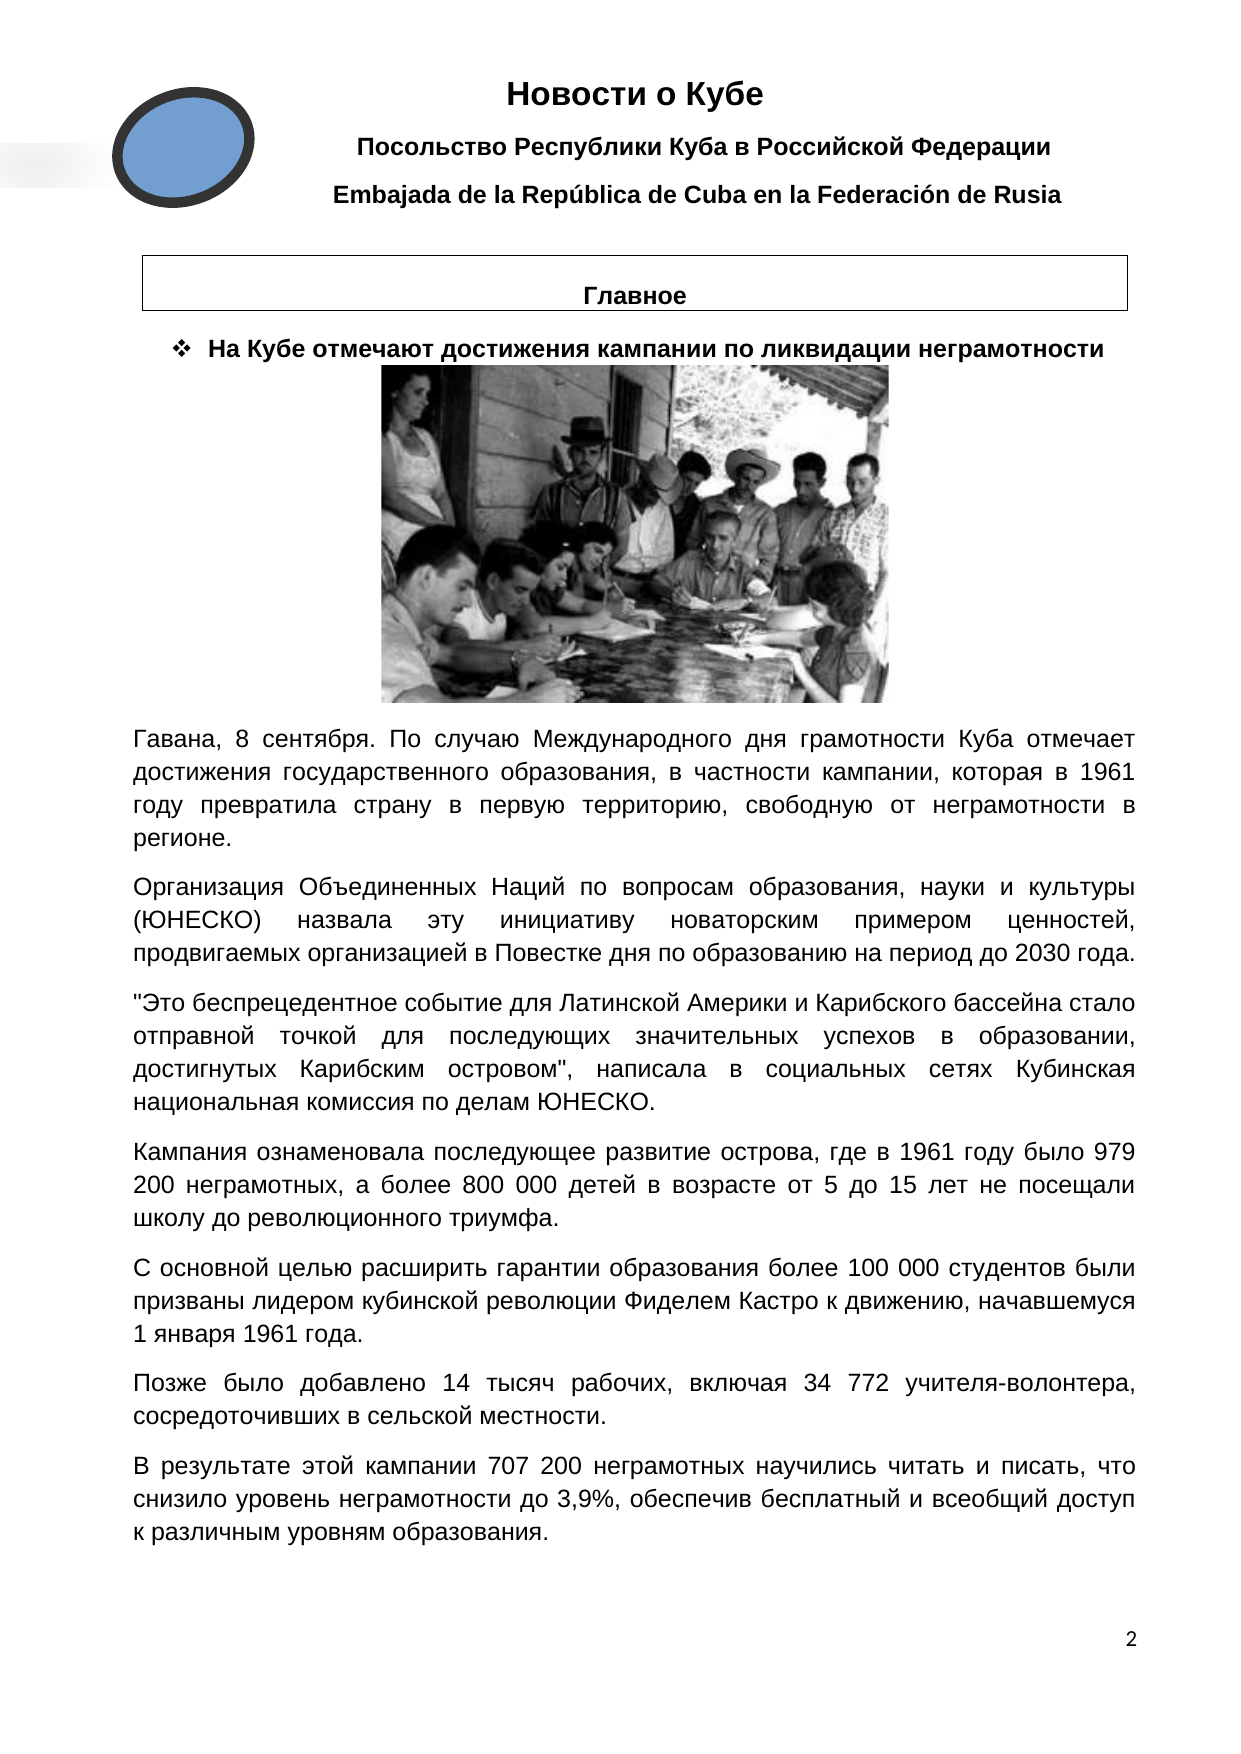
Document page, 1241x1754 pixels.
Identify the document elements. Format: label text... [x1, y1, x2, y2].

text Организация Объединенных Наций по вопросам образования, науки и культуры (ЮНЕСКО) назвала эту инициативу новаторским примером ценностей, продвигаемых организацией в Повестке дня по образованию на период до 2030 года. [133, 872, 1137, 967]
text "Это беспрецедентное событие для Латинской Америки и Карибского бассейна стало отправной точкой для последующих значительных успехов в образовании, достигнутых Карибским островом", написала в социальных сетях Кубинская национальная комиссия по делам ЮНЕСКО. [133, 988, 1137, 1116]
table_header Главное [143, 256, 1127, 310]
subtitle На Кубе отмечают достижения кампании по ликвидации неграмотности [170, 334, 1137, 363]
text Гавана, 8 сентября. По случаю Международного дня грамотности Куба отмечает достижения государственного образования, в частности кампании, которая в 1961 году превратила страну в первую территорию, свободную от неграмотности в регионе. [133, 724, 1137, 851]
picture [381, 365, 889, 703]
text Позже было добавлено 14 тысяч рабочих, включая 34 772 учителя-волонтера, сосредоточивших в сельской местности. [133, 1368, 1137, 1430]
text Кампания ознаменовала последующее развитие острова, где в 1961 году было 979 200 неграмотных, а более 800 000 детей в возрасте от 5 до 15 лет не посещали школу до революционного триумфа. [133, 1137, 1137, 1232]
text С основной целью расширить гарантии образования более 100 000 студентов были призваны лидером кубинской революции Фиделем Кастро к движению, начавшемуся 1 января 1961 года. [133, 1253, 1137, 1347]
text В результате этой кампании 707 200 неграмотных научились читать и писать, что снизило уровень неграмотности до 3,9%, обеспечив бесплатный и всеобщий доступ к различным уровням образования. [133, 1451, 1137, 1546]
